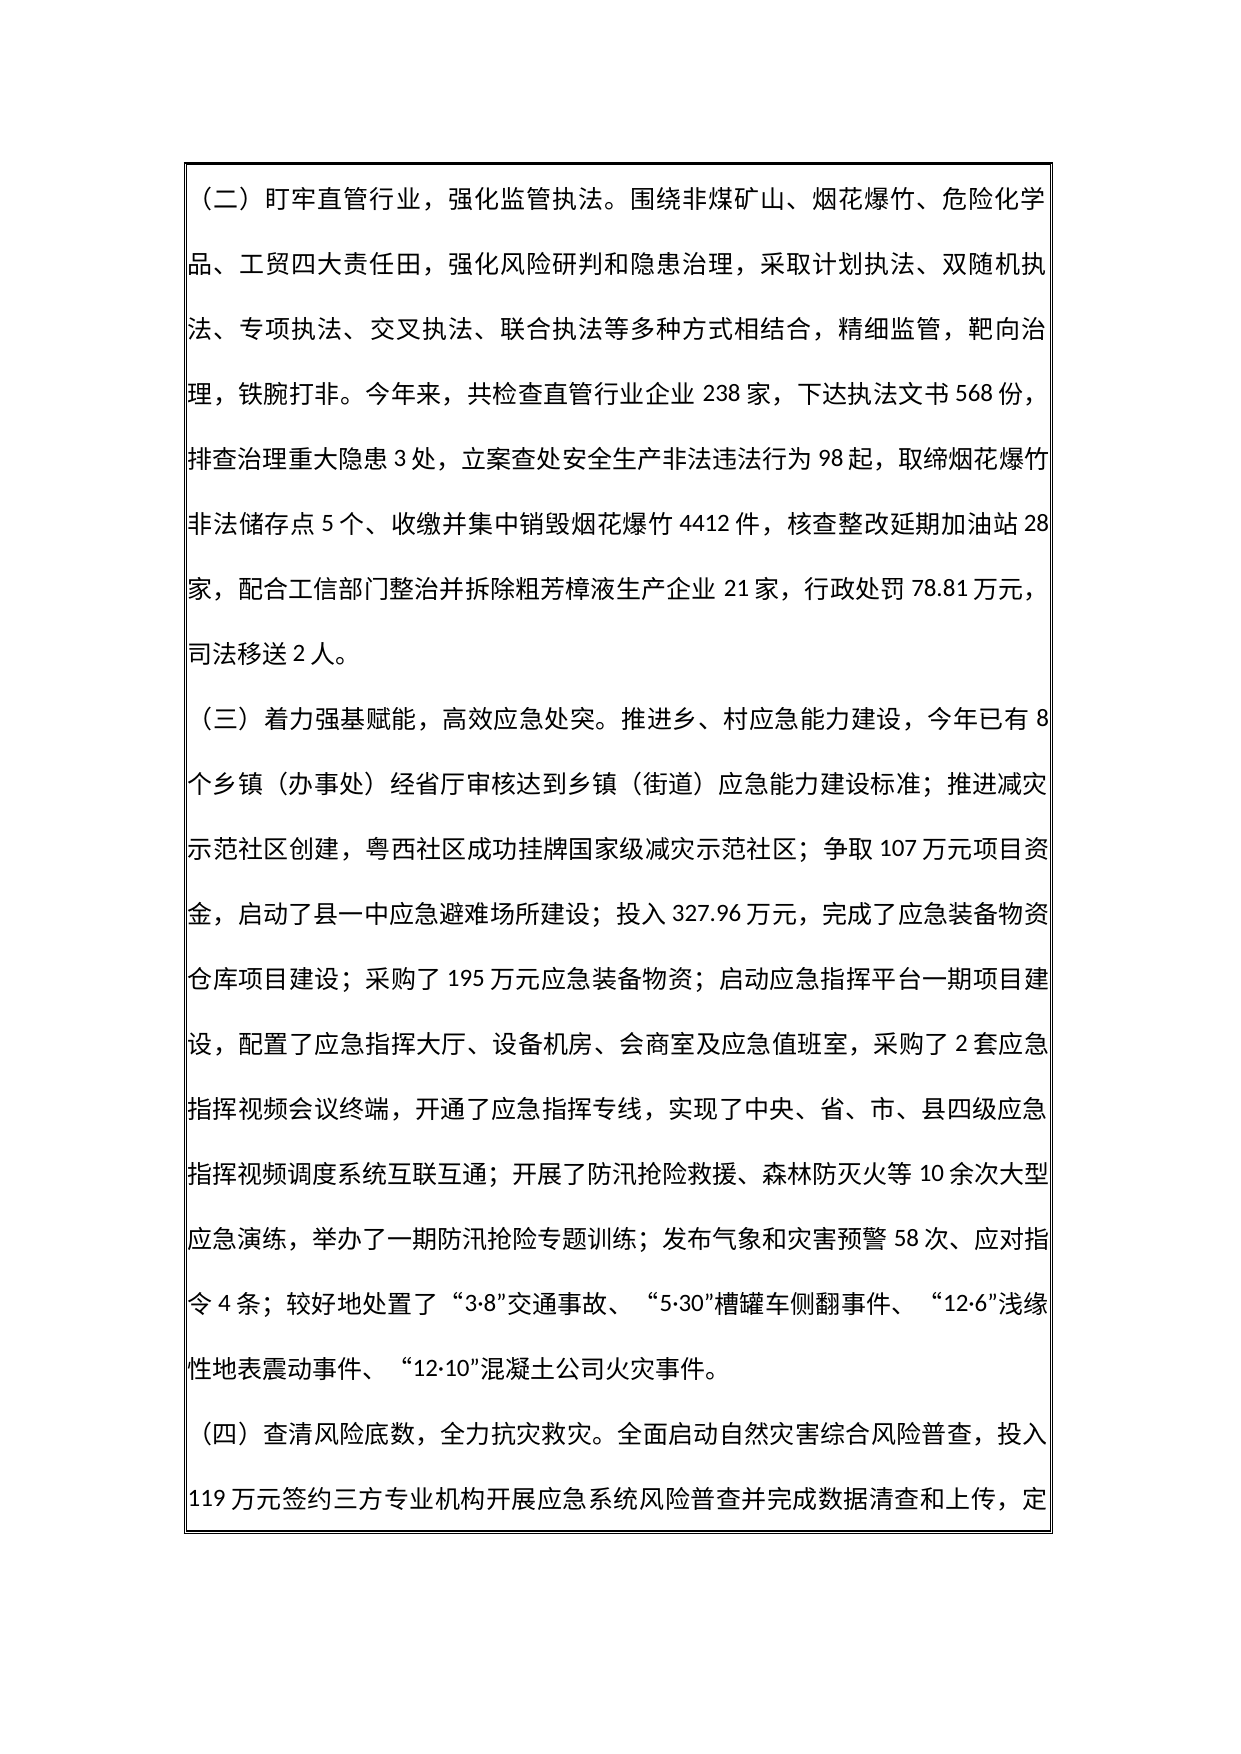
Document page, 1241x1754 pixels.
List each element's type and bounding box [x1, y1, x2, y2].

table_header [187, 165, 1050, 1530]
